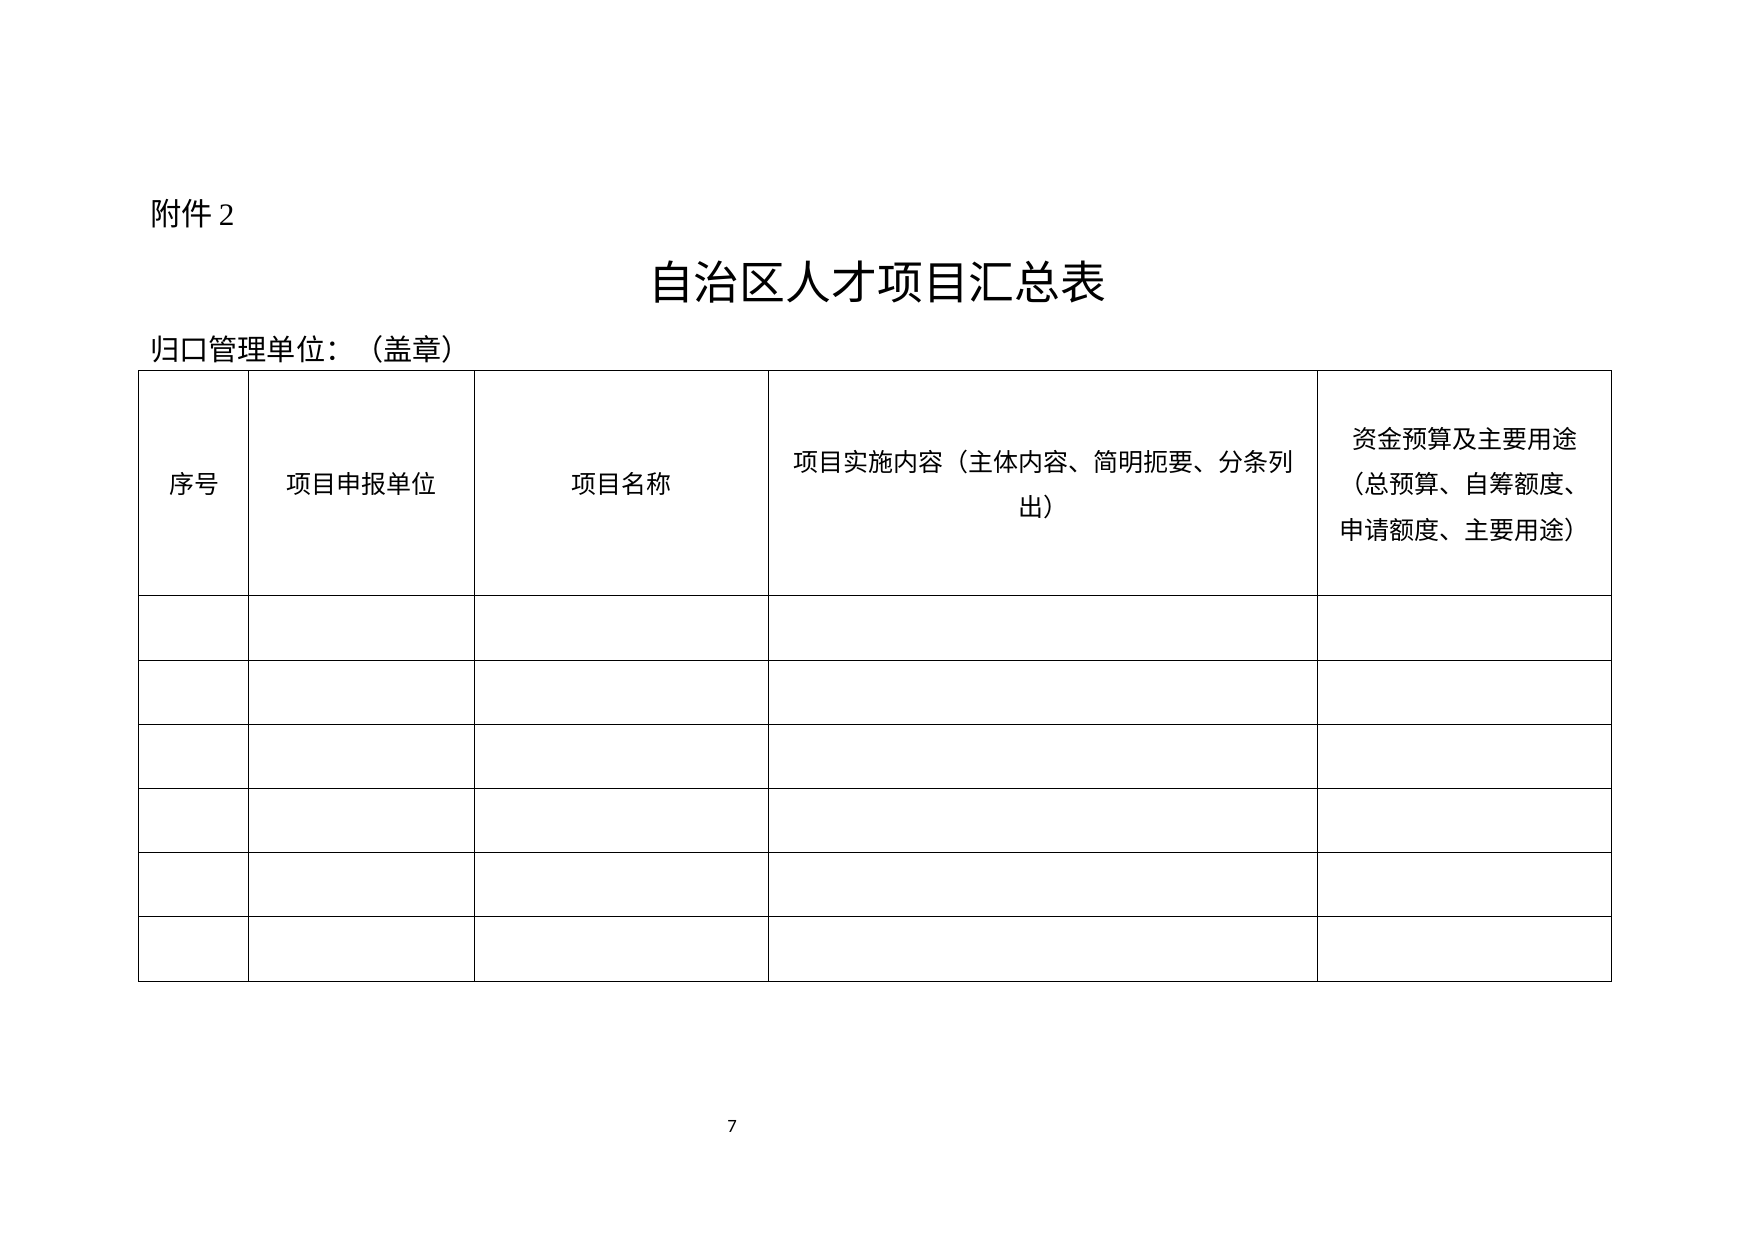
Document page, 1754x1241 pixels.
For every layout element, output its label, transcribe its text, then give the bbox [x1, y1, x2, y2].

table_cell [249, 853, 474, 916]
table_cell [769, 917, 1317, 981]
table_cell [139, 789, 248, 852]
table_cell [769, 789, 1317, 852]
text 附件2 [150, 189, 1604, 234]
table_cell [249, 917, 474, 981]
table_cell [1318, 596, 1611, 660]
table_cell [1318, 853, 1611, 916]
table_header 项目名称 [475, 371, 768, 595]
table_cell [1318, 725, 1611, 788]
table_cell [249, 725, 474, 788]
table_cell [475, 596, 768, 660]
table_cell [475, 725, 768, 788]
table_cell [475, 661, 768, 724]
table_cell [139, 661, 248, 724]
table_cell [769, 853, 1317, 916]
table_cell [139, 596, 248, 660]
table_cell [249, 789, 474, 852]
table_header 序号 [139, 371, 248, 595]
table_cell [1318, 789, 1611, 852]
table_cell [139, 853, 248, 916]
text 归口管理单位：（盖章） [150, 325, 1604, 370]
table_header 项目申报单位 [249, 371, 474, 595]
table_cell [1318, 661, 1611, 724]
table_cell [249, 596, 474, 660]
table_cell [769, 725, 1317, 788]
table_cell [139, 917, 248, 981]
table_header 项目实施内容（主体内容、简明扼要、分条列出） [769, 371, 1317, 595]
table_cell [769, 596, 1317, 660]
table_cell [249, 661, 474, 724]
table_cell [139, 725, 248, 788]
table_header 资金预算及主要用途 （总预算、自筹额度、申请额度、主要用途） [1318, 371, 1611, 595]
table_cell [1318, 917, 1611, 981]
table_cell [475, 853, 768, 916]
text 自治区人才项目汇总表 [150, 234, 1604, 325]
table_cell [475, 917, 768, 981]
table_cell [769, 661, 1317, 724]
table_cell [475, 789, 768, 852]
